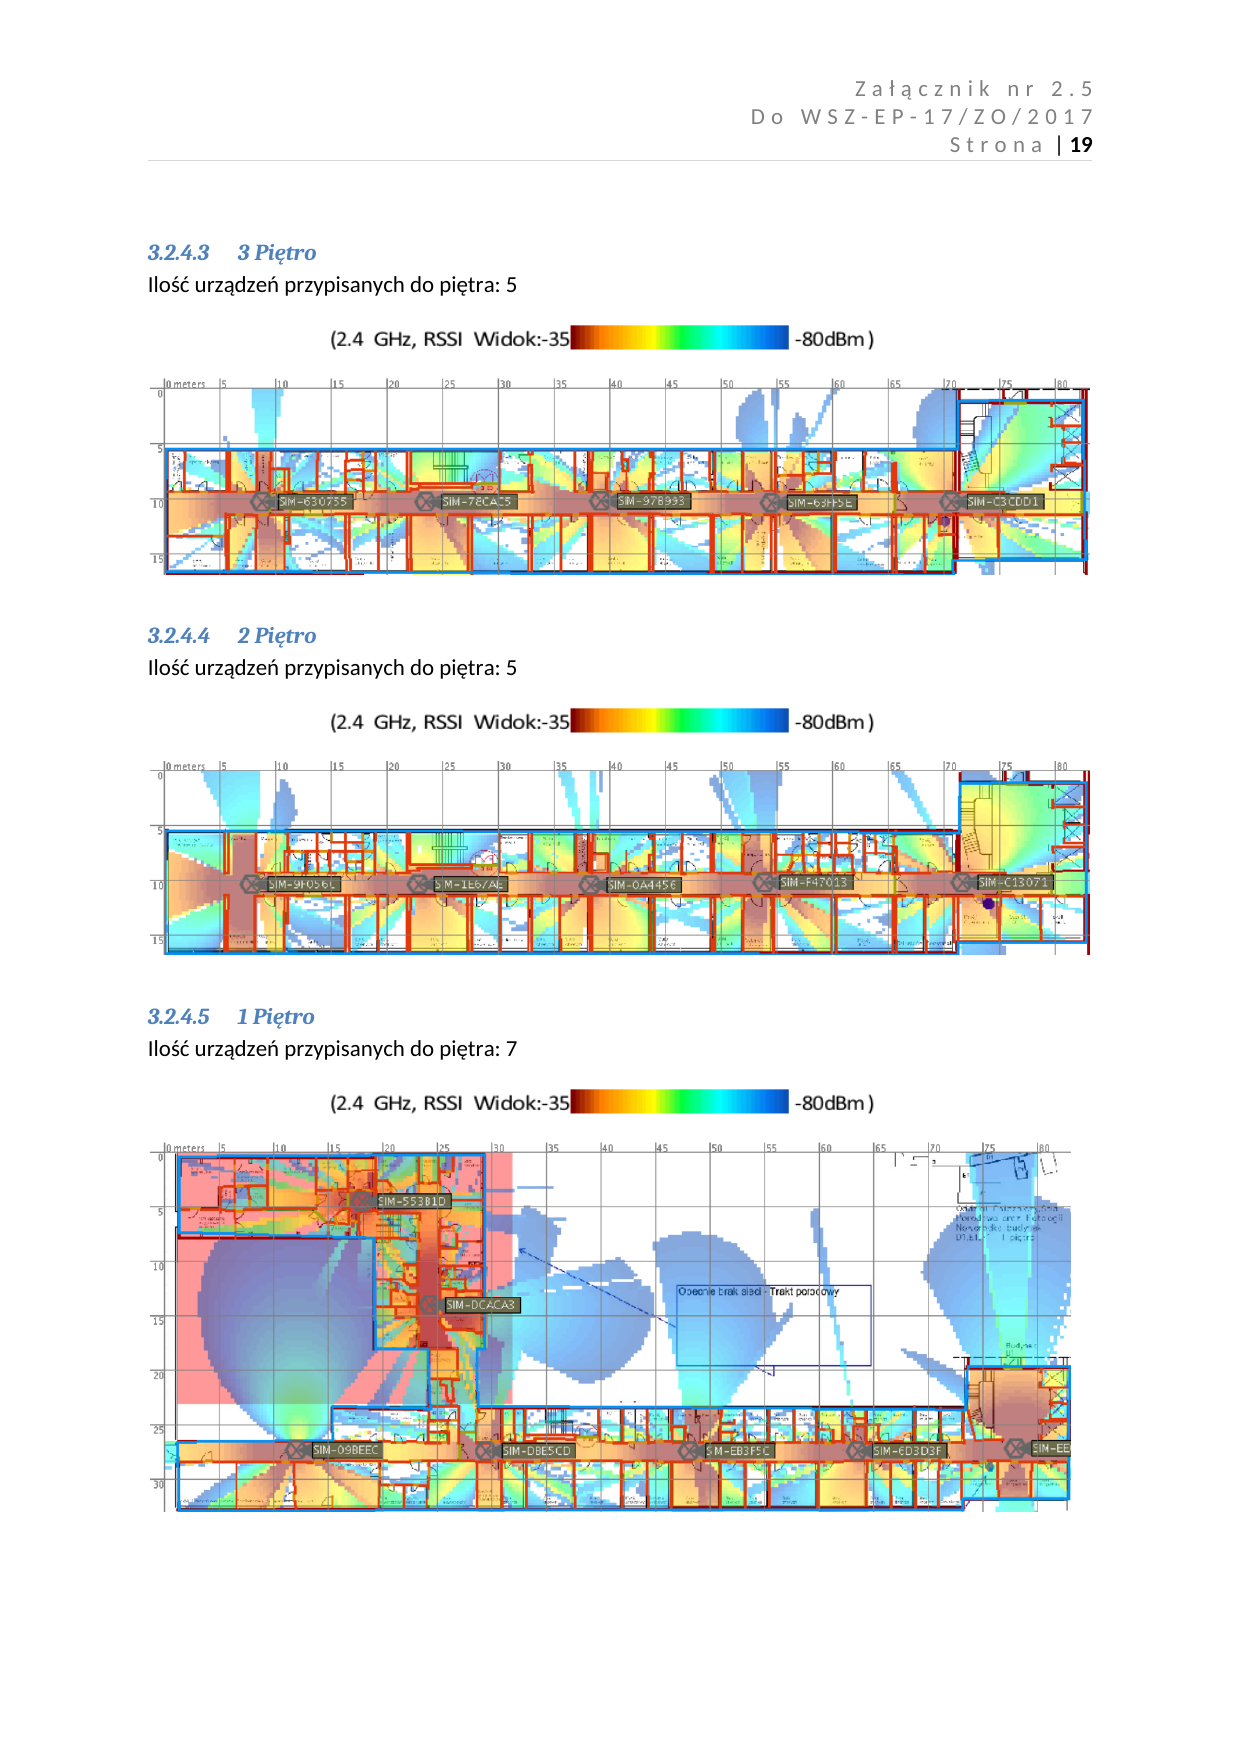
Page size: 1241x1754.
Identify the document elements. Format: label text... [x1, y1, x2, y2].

text Ilość urządzeń przypisanych do piętra: 5 [148, 653, 1092, 681]
picture [147, 323, 1087, 352]
picture [147, 1087, 1087, 1116]
subtitle 3 Piętro [148, 240, 1092, 266]
subtitle 2 Piętro [148, 623, 1092, 649]
picture [147, 1140, 1076, 1514]
picture [147, 706, 1087, 735]
text Ilość urządzeń przypisanych do piętra: 5 [148, 270, 1092, 298]
picture [147, 376, 1094, 582]
text Ilość urządzeń przypisanych do piętra: 7 [148, 1034, 1092, 1062]
picture [147, 759, 1094, 963]
subtitle 1 Piętro [148, 1004, 1092, 1031]
